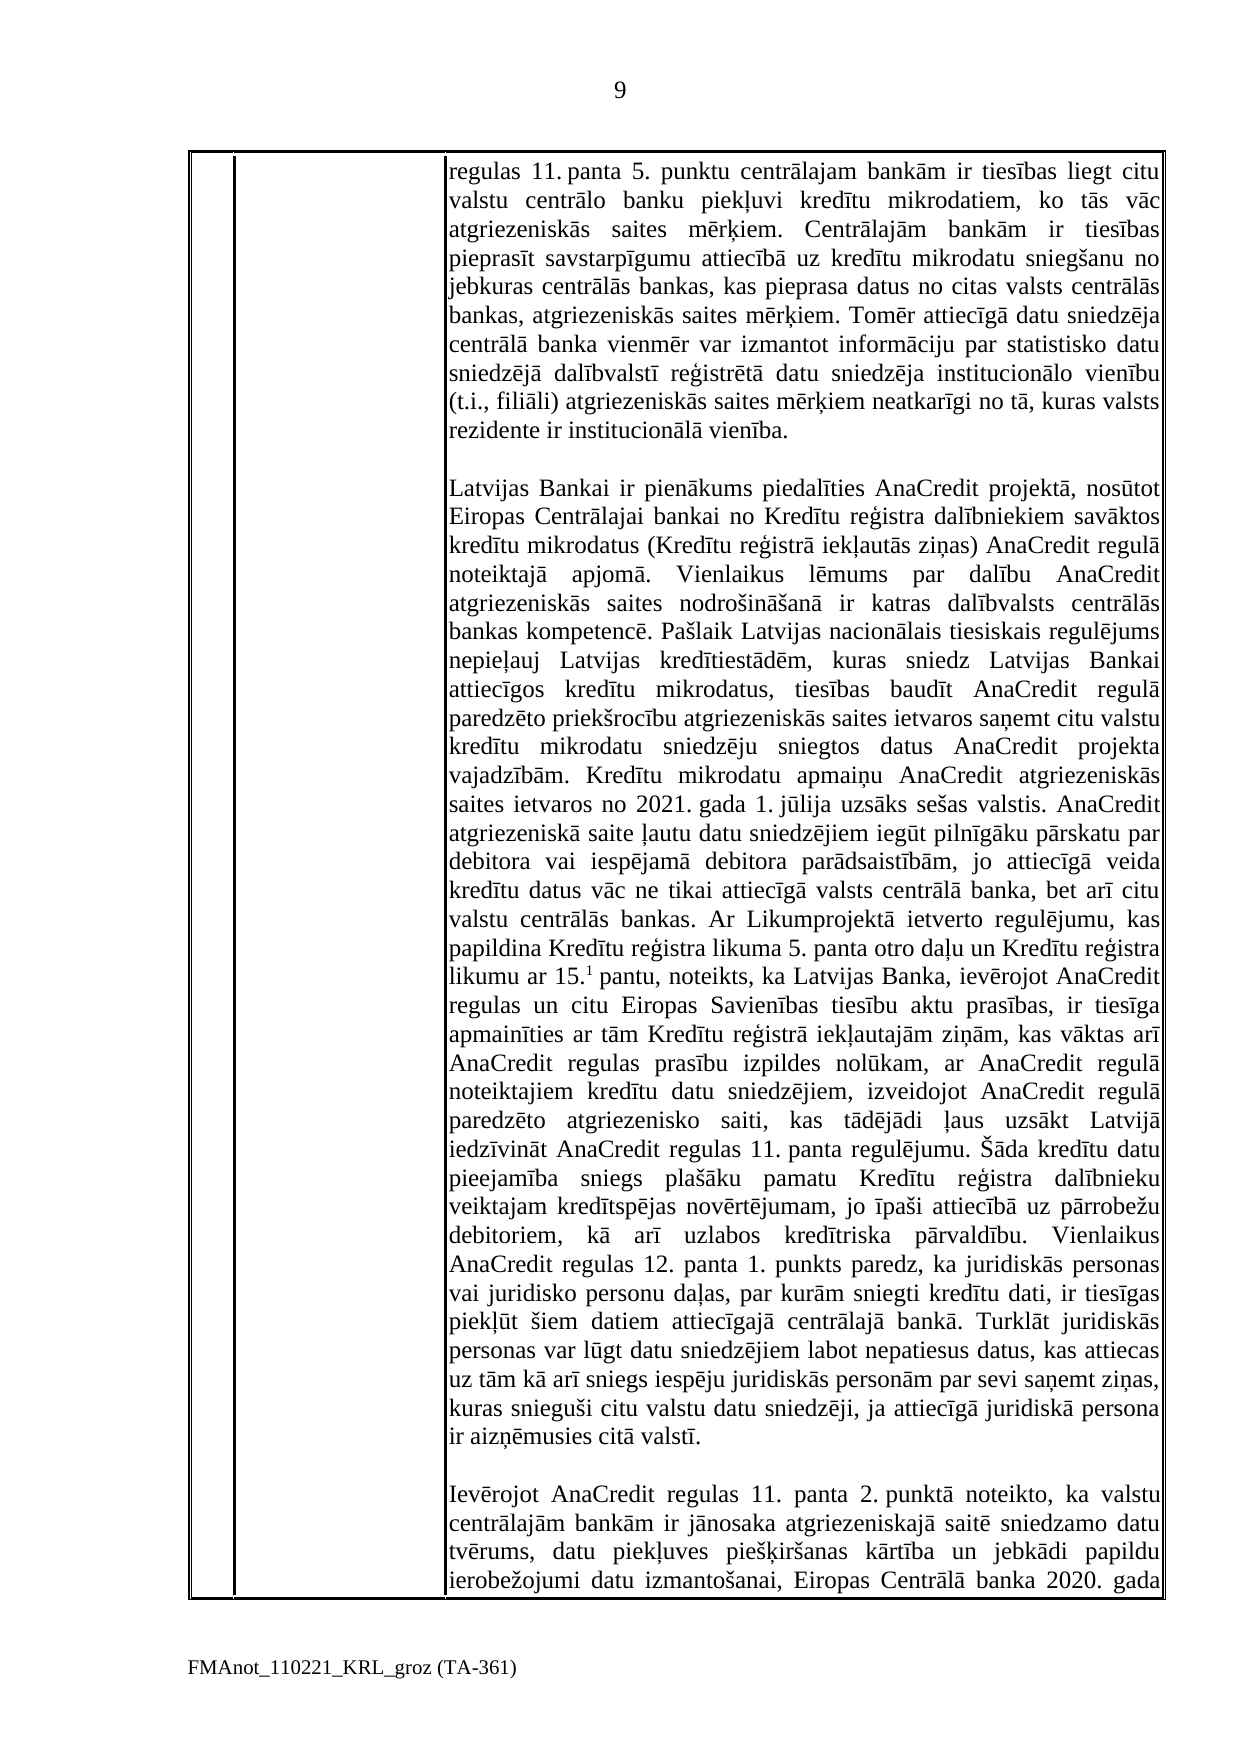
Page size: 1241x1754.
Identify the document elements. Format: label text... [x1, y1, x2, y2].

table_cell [445, 153, 1162, 1597]
table_cell 2. [192, 152, 234, 1597]
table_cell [234, 153, 445, 1597]
